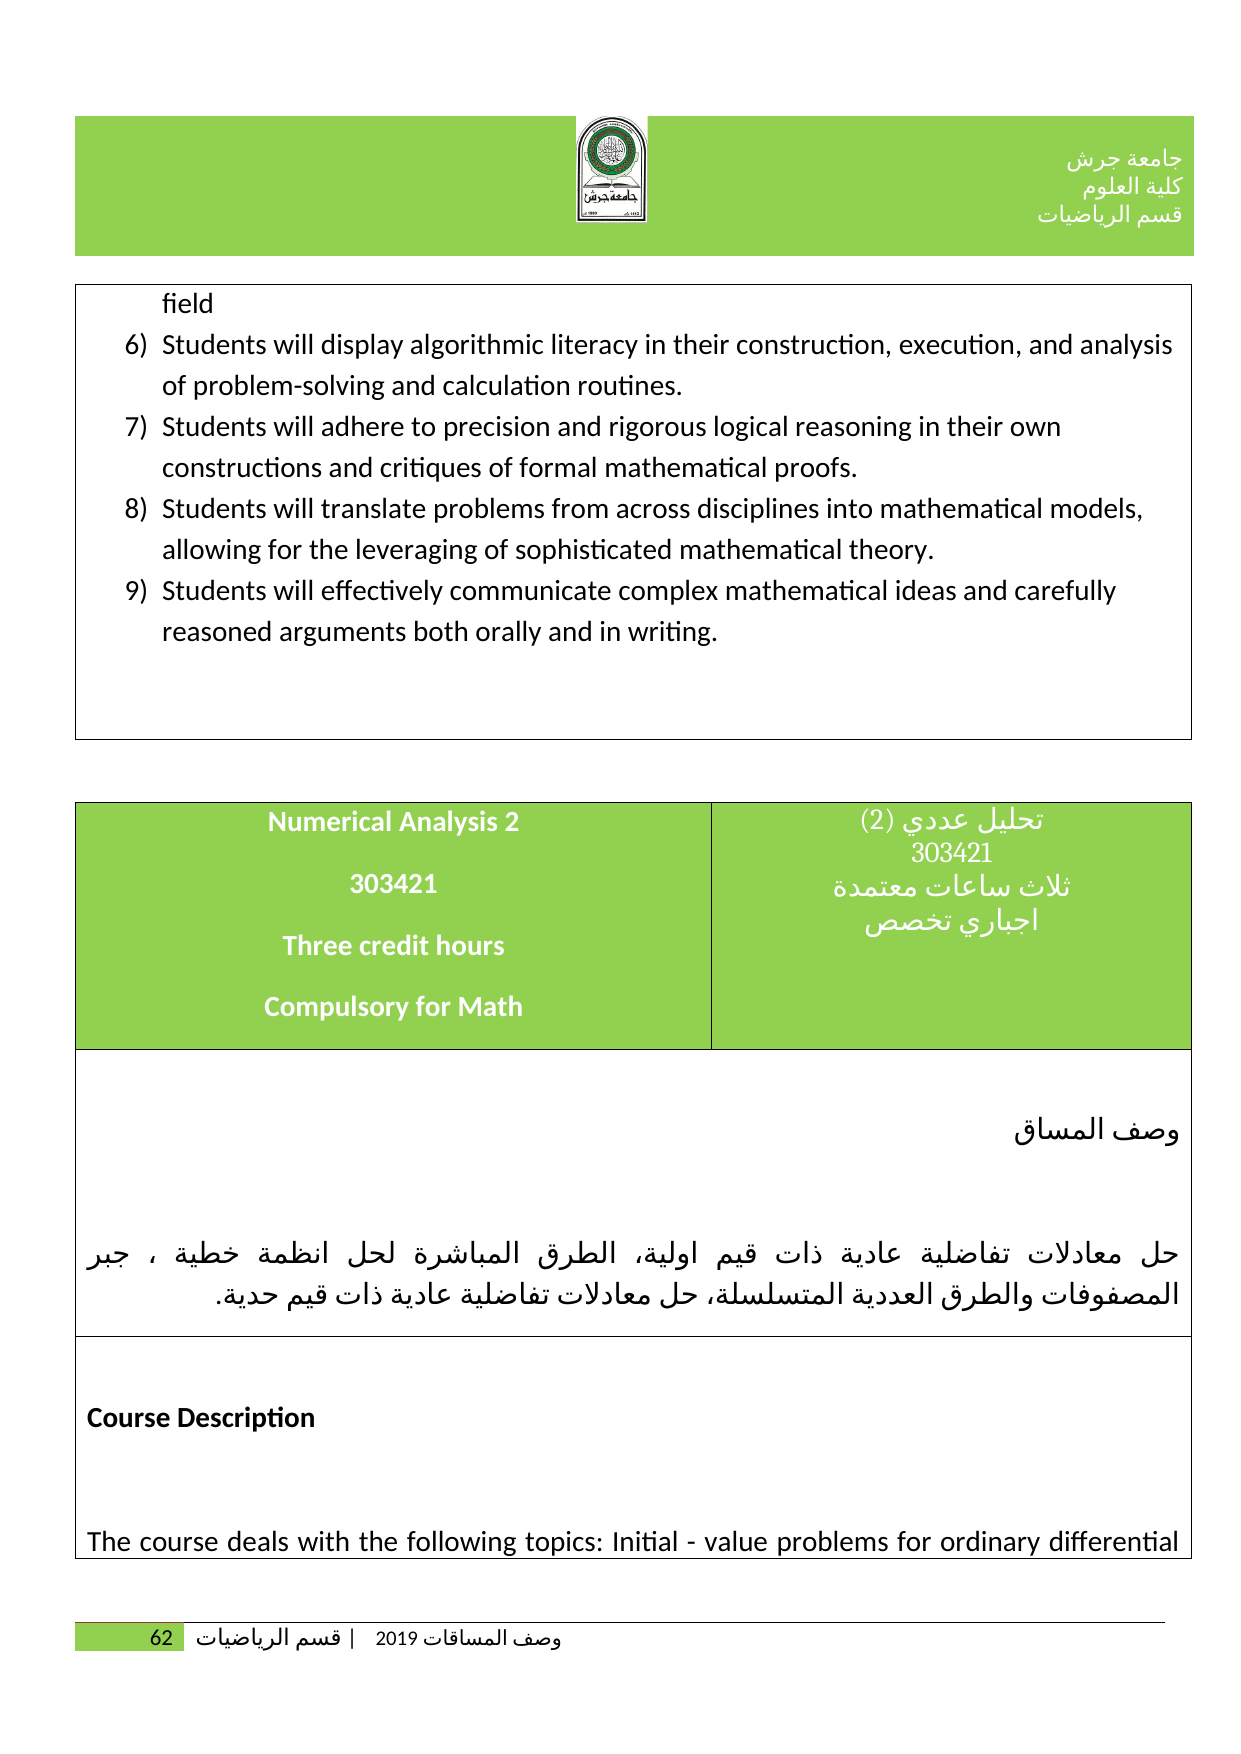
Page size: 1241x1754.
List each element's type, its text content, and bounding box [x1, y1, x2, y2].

table_header تحليل عددي (2) 303421 ثلاث ساعات معتمدة اجباري تخصص [712, 803, 1191, 1049]
picture [576, 116, 648, 223]
table_cell وصف المساق حل معادلات تفاضلية عادية ذات قيم اولية، الطرق المباشرة لحل انظمة خطية ، جبر المصفوفات والطرق العددية المتسلسلة، حل معادلات تفاضلية عادية ذات قيم حدية. [76, 1050, 1191, 1336]
table_header Numerical Analysis 2 303421 Three credit hours Compulsory for Math [76, 803, 711, 1049]
